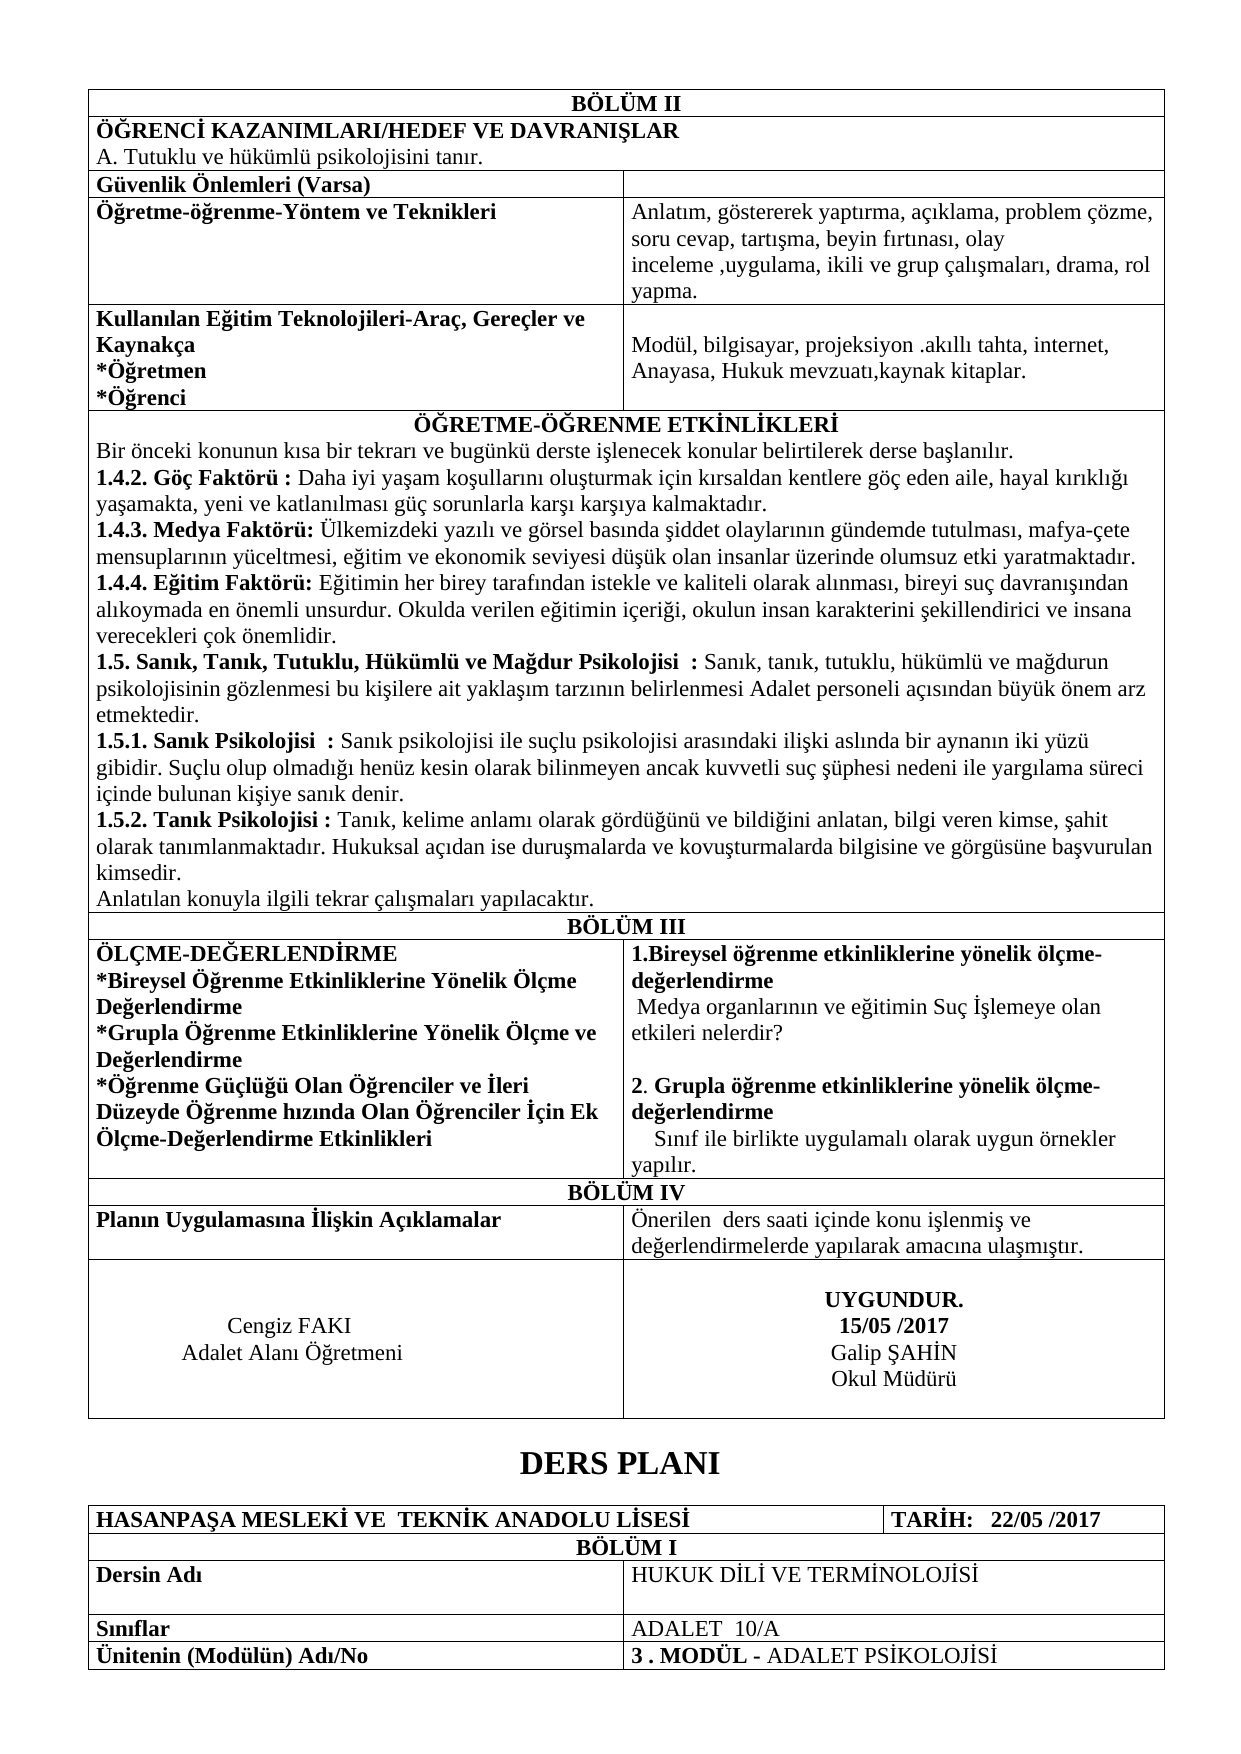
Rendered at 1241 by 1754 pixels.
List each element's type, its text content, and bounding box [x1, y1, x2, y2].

table_cell BÖLÜM II [89, 90, 1164, 116]
table_cell BÖLÜM I [89, 1534, 1164, 1560]
table_cell ÖĞRETME-ÖĞRENME ETKİNLİKLERİ Bir önceki konunun kısa bir tekrarı ve bugünkü derste işlenecek konular belirtilerek derse başlanılır. 1.4.2. Göç Faktörü : Daha iyi yaşam koşullarını oluşturmak için kırsaldan kentlere göç eden aile, hayal kırıklığı yaşamakta, yeni ve katlanılması güç sorunlarla karşı karşıya kalmaktadır. 1.4.3. Medya Faktörü: Ülkemizdeki yazılı ve görsel basında şiddet olaylarının gündemde tutulması, mafya-çete mensuplarının yüceltmesi, eğitim ve ekonomik seviyesi düşük olan insanlar üzerinde olumsuz etki yaratmaktadır. 1.4.4. Eğitim Faktörü: Eğitimin her birey tarafından istekle ve kaliteli olarak alınması, bireyi suç davranışından alıkoymada en önemli unsurdur. Okulda verilen eğitimin içeriği, okulun insan karakterini şekillendirici ve insana verecekleri çok önemlidir. 1.5. Sanık, Tanık, Tutuklu, Hükümlü ve Mağdur Psikolojisi : Sanık, tanık, tutuklu, hükümlü ve mağdurun psikolojisinin gözlenmesi bu kişilere ait yaklaşım tarzının belirlenmesi Adalet personeli açısından büyük önem arz etmektedir. 1.5.1. Sanık Psikolojisi : Sanık psikolojisi ile suçlu psikolojisi arasındaki ilişki aslında bir aynanın iki yüzü gibidir. Suçlu olup olmadığı henüz kesin olarak bilinmeyen ancak kuvvetli suç şüphesi nedeni ile yargılama süreci içinde bulunan kişiye sanık denir. 1.5.2. Tanık Psikolojisi : Tanık, kelime anlamı olarak gördüğünü ve bildiğini anlatan, bilgi veren kimse, şahit olarak tanımlanmaktadır. Hukuksal açıdan ise duruşmalarda ve kovuşturmalarda bilgisine ve görgüsüne başvurulan kimsedir. Anlatılan konuyla ilgili tekrar çalışmaları yapılacaktır. [89, 411, 1164, 912]
table_cell UYGUNDUR. 15/05 /2017 Galip ŞAHİN Okul Müdürü [624, 1260, 1164, 1418]
table_cell ÖLÇME-DEĞERLENDİRME *Bireysel Öğrenme Etkinliklerine Yönelik Ölçme Değerlendirme *Grupla Öğrenme Etkinliklerine Yönelik Ölçme ve Değerlendirme *Öğrenme Güçlüğü Olan Öğrenciler ve İleri Düzeyde Öğrenme hızında Olan Öğrenciler İçin Ek Ölçme-Değerlendirme Etkinlikleri [89, 940, 623, 1177]
table_cell 1.Bireysel öğrenme etkinliklerine yönelik ölçme-değerlendirme Medya organlarının ve eğitimin Suç İşlemeye olan etkileri nelerdir? 2. Grupla öğrenme etkinliklerine yönelik ölçme-değerlendirme Sınıf ile birlikte uygulamalı olarak uygun örnekler yapılır. [624, 940, 1164, 1177]
table_cell Öğretme-öğrenme-Yöntem ve Teknikleri [89, 198, 623, 304]
table_cell Güvenlik Önlemleri (Varsa) [89, 171, 623, 197]
table_cell 3 . MODÜL - ADALET PSİKOLOJİSİ [624, 1642, 1164, 1669]
table_cell Önerilen ders saati içinde konu işlenmiş ve değerlendirmelerde yapılarak amacına ulaşmıştır. [624, 1206, 1164, 1259]
table_cell Kullanılan Eğitim Teknolojileri-Araç, Gereçler ve Kaynakça *Öğretmen *Öğrenci [89, 305, 623, 410]
title DERS PLANI [148, 1443, 1093, 1481]
table_cell [624, 171, 1164, 197]
table_cell Sınıflar [89, 1615, 623, 1641]
table_cell Planın Uygulamasına İlişkin Açıklamalar [89, 1206, 623, 1259]
table_cell ADALET 10/A [624, 1615, 1164, 1641]
table_header TARİH: 22/05 /2017 [884, 1506, 1164, 1533]
table_cell HUKUK DİLİ VE TERMİNOLOJİSİ [624, 1561, 1164, 1614]
table_cell Modül, bilgisayar, projeksiyon .akıllı tahta, internet, Anayasa, Hukuk mevzuatı,kaynak kitaplar. [624, 305, 1164, 410]
table_cell ÖĞRENCİ KAZANIMLARI/HEDEF VE DAVRANIŞLAR A. Tutuklu ve hükümlü psikolojisini tanır. [89, 117, 1164, 170]
table_cell Ünitenin (Modülün) Adı/No [89, 1642, 623, 1669]
table_cell BÖLÜM IV [89, 1179, 1164, 1205]
table_header HASANPAŞA MESLEKİ VE TEKNİK ANADOLU LİSESİ [89, 1506, 883, 1533]
table_cell Anlatım, göstererek yaptırma, açıklama, problem çözme, soru cevap, tartışma, beyin fırtınası, olay inceleme ,uygulama, ikili ve grup çalışmaları, drama, rol yapma. [624, 198, 1164, 304]
table_cell Cengiz FAKI Adalet Alanı Öğretmeni [89, 1260, 623, 1418]
table_cell BÖLÜM III [89, 913, 1164, 939]
table_cell Dersin Adı [89, 1561, 623, 1614]
